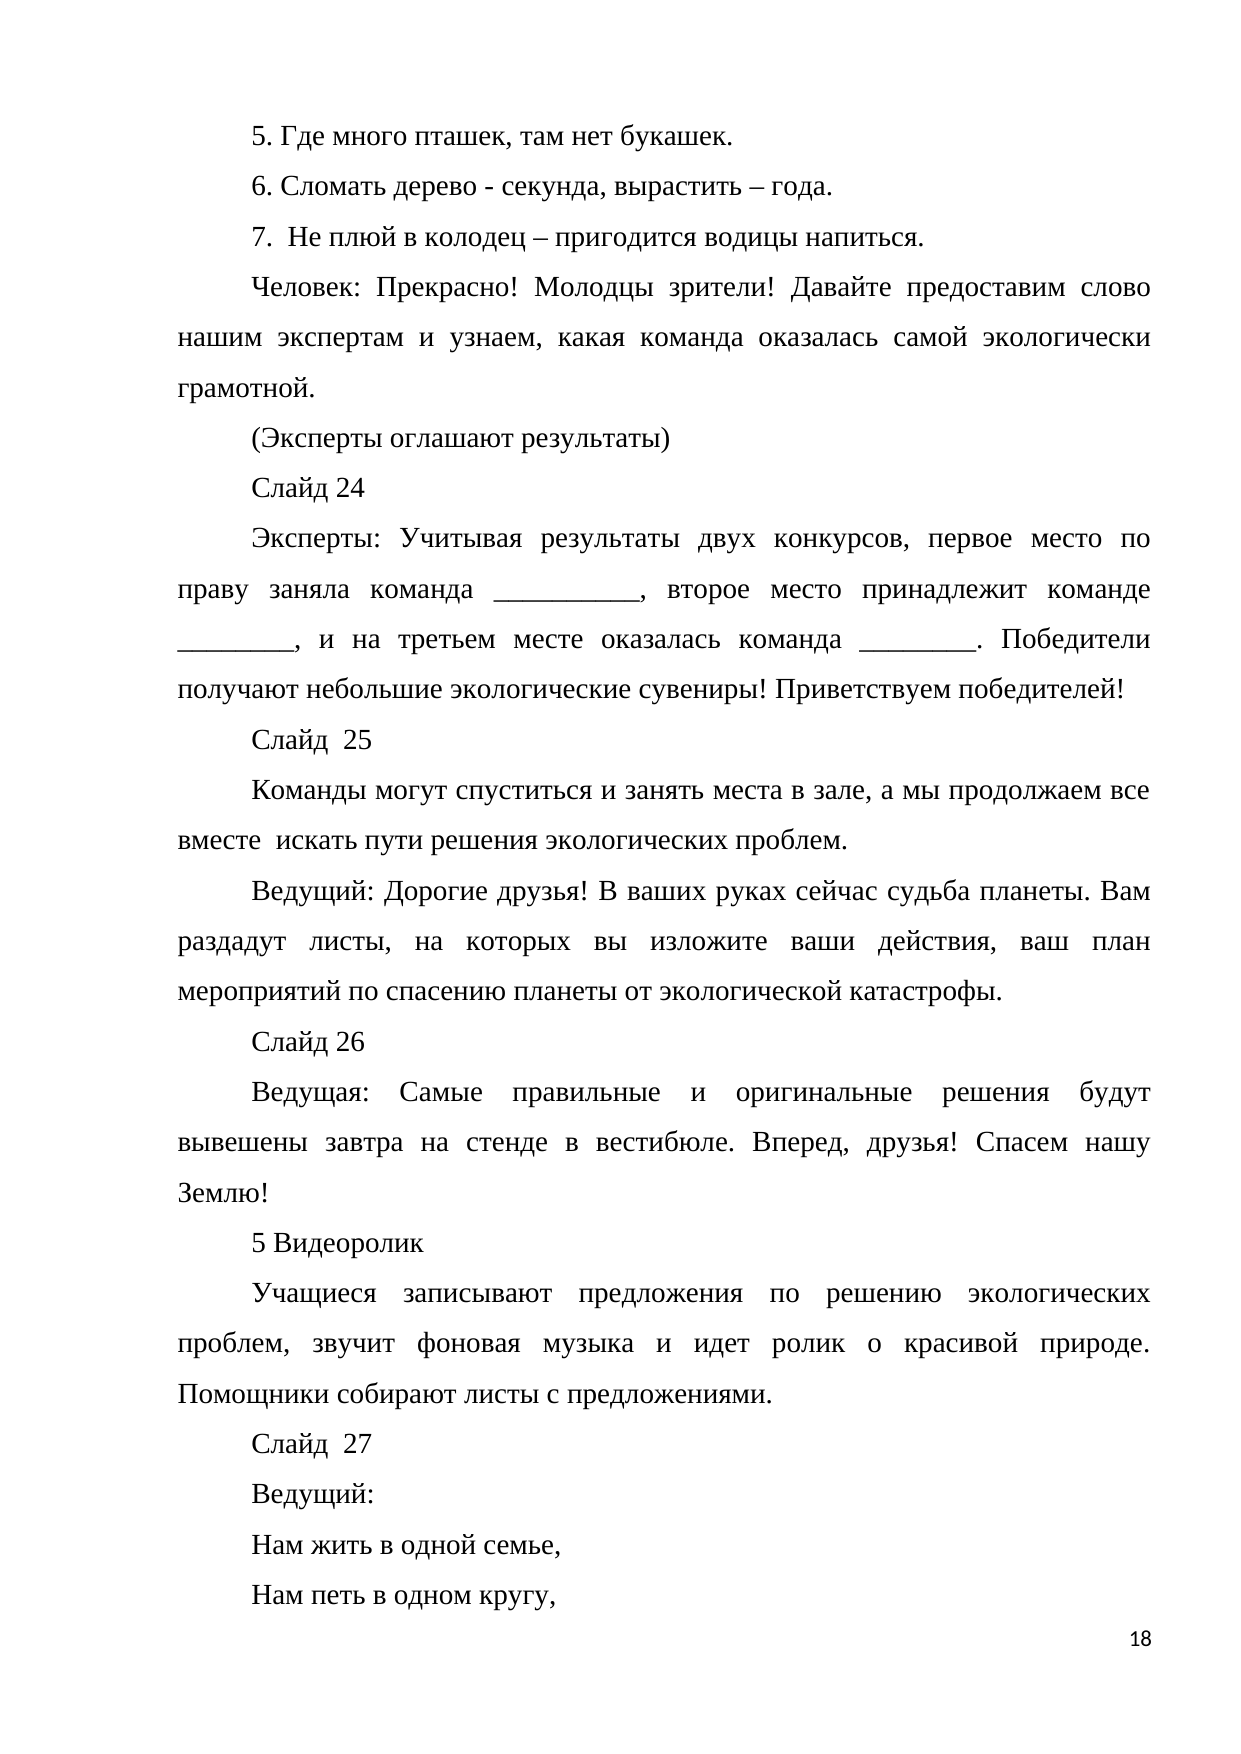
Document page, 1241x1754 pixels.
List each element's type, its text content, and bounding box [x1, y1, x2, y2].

text Слайд 26 [177, 1024, 1152, 1057]
text Учащиеся записывают предложения по решению экологических проблем, звучит фоновая музыка и идет ролик о красивой природе. Помощники собирают листы с предложениями. [177, 1275, 1152, 1409]
text Команды могут спуститься и занять места в зале, а мы продолжаем все вместе искать пути решения экологических проблем. [177, 772, 1152, 856]
text Ведущий: [177, 1477, 1152, 1510]
text Нам жить в одной семье, [177, 1527, 1152, 1560]
text (Эксперты оглашают результаты) [177, 420, 1152, 453]
text Человек: Прекрасно! Молодцы зрители! Давайте предоставим слово нашим экспертам и узнаем, какая команда оказалась самой экологически грамотной. [177, 269, 1152, 403]
text Слайд 27 [177, 1426, 1152, 1460]
text 5. Где много пташек, там нет букашек. [177, 118, 1152, 152]
text Ведущая: Самые правильные и оригинальные решения будут вывешены завтра на стенде в вестибюле. Вперед, друзья! Спасем нашу Землю! [177, 1074, 1152, 1208]
text Ведущий: Дорогие друзья! В ваших руках сейчас судьба планеты. Вам раздадут листы, на которых вы изложите ваши действия, ваш план мероприятий по спасению планеты от экологической катастрофы. [177, 873, 1152, 1007]
text Слайд 25 [177, 722, 1152, 755]
text Слайд 24 [177, 470, 1152, 504]
text 7. Не плюй в колодец – пригодится водицы напиться. [177, 219, 1152, 252]
text Нам петь в одном кругу, [177, 1577, 1152, 1611]
text Эксперты: Учитывая результаты двух конкурсов, первое место по праву заняла команда __________, второе место принадлежит команде ________, и на третьем месте оказалась команда ________. Победители получают небольшие экологические сувениры! Приветствуем победителей! [177, 521, 1152, 705]
text 6. Сломать дерево - секунда, вырастить – года. [177, 168, 1152, 202]
text 5 Видеоролик [177, 1225, 1152, 1258]
